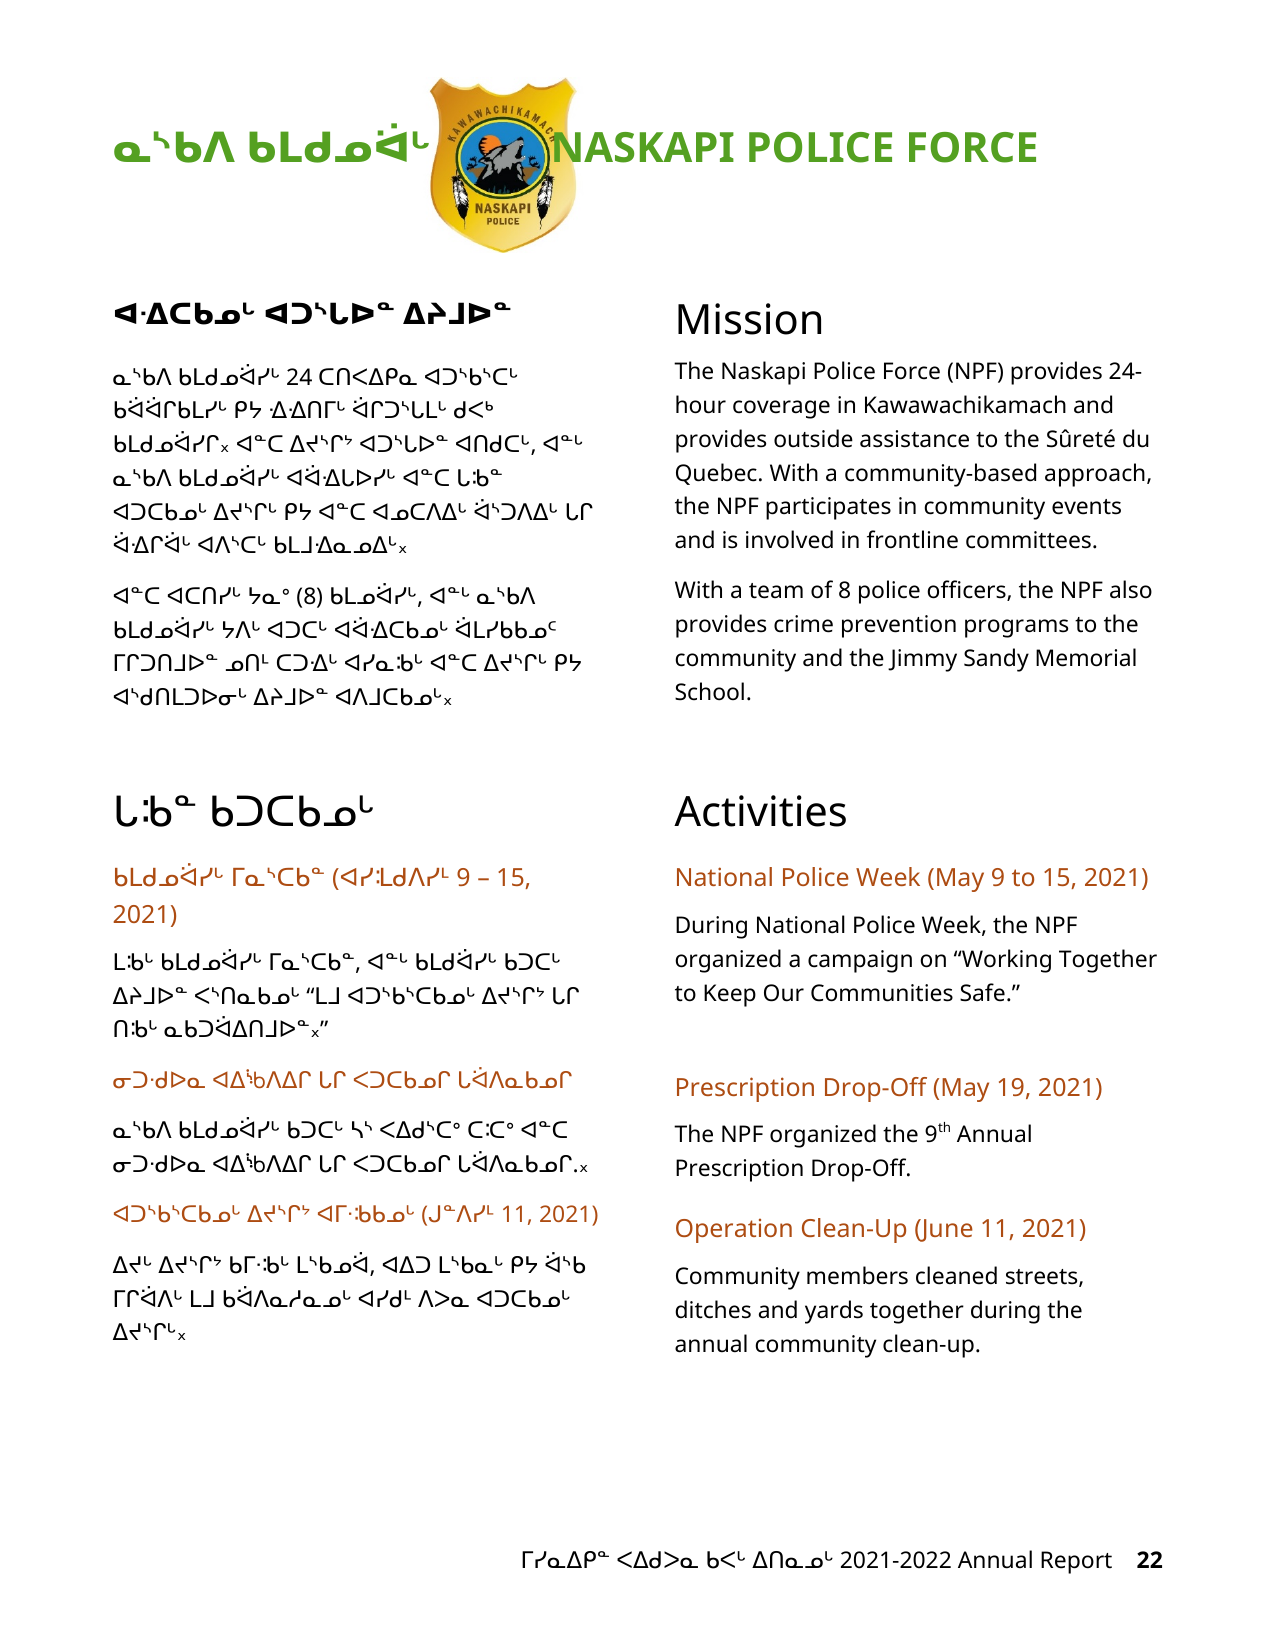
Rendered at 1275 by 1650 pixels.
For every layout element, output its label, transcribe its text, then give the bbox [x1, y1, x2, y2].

text ᒐᒂᓐ ᑲᑐᑕᑲᓄᒡ [112, 782, 601, 839]
text With a team of 8 police officers, the NPF also provides crime prevention programs to the community and the Jimmy Sandy Memorial School. [674, 574, 1162, 707]
picture [415, 175, 591, 253]
text ᐃᔪᒡ ᐃᔪᔅᒋᔾ ᑲᒥᐧᒂᒡ ᒪᔅᑲᓄᐛ, ᐊᐃᑐ ᒪᔅᑲᓇᒡ ᑭᔭ ᐛᔅᑲ ᒥᒋᐛᐱᒡ ᒪᒧ ᑲᐛᐱᓇᓱᓇᓄᒡ ᐊᓯᑯᒻ ᐱᐳᓇ ᐊᑐᑕᑲᓄᒡ ᐃᔪᔅᒋᒡ᙮ [112, 1249, 601, 1348]
text ᐊᑐᔅᑲᔅᑕᑲᓄᒡ ᐃᔪᔅᒋᔾ ᐊᒥᐧᒂᑲᓄᒡ (ᒍᓐᐱᓯᒻ 11, 2021) [112, 1198, 601, 1230]
subtitle Operation Clean-Up (June 11, 2021) [674, 1211, 1162, 1245]
text During National Police Week, the NPF organized a campaign on “Working Together to Keep Our Communities Safe.” [674, 909, 1162, 1042]
text Community members cleaned streets, ditches and yards together during the annual community clean-up. [674, 1260, 1162, 1359]
picture [415, 77, 591, 118]
text ᐊᓐᑕ ᐊᑕᑎᓯᒡ ᔭᓇᐤ (8) ᑲᒪᓄᐛᓯᒡ, ᐊᓐᒡ ᓇᔅᑲᐱ ᑲᒪᑯᓄᐛᓯᒡ ᔭᐱᒡ ᐊᑐᑕᒡ ᐊᐛᐎᑕᑲᓄᒡ ᐛᒪᓯᑲᑲᓄᑦ ᒥᒋᑐᑎᒧᐅᓐ ᓄᑎᒻ ᑕᑐᐎᒡ ᐊᓯᓇᒂᒡ ᐊᓐᑕ ᐃᔪᔅᒋᒡ ᑭᔭ ᐊᔅᑯᑎᒪᑐᐅᓂᒡ ᐃᔨᒧᐅᓐ ᐊᐱᒧᑕᑲᓄᒡ᙮ [112, 580, 601, 712]
subtitle Prescription Drop-Off (May 19, 2021) [674, 1069, 1162, 1103]
text Mission [674, 290, 1162, 347]
text The Naskapi Police Force (NPF) provides 24-hour coverage in Kawawachikamach and provides outside assistance to the Sûreté du Quebec. With a community-based approach, the NPF participates in community events and is involved in frontline committees. [674, 355, 1162, 555]
text ᓇᔅᑲᐱ ᑲᒪᑯᓄᐛᓯᒡ ᑲᑐᑕᒡ ᓴᔅ ᐸᐃᑯᔅᑕᐤ ᑕᑥᐤ ᐊᓐᑕ ᓂᑐᐧᑯᐅᓇ ᐊᐃᔎᐱᐃᒋ ᒐᒋ ᐸᑐᑕᑲᓄᒋ ᒐᐛᐱᓇᑲᓄᒋ.᙮ [112, 1114, 601, 1179]
subtitle National Police Week (May 9 to 15, 2021) [674, 860, 1162, 894]
text ᐊᐎᑕᑲᓄᒡ ᐊᑐᔅᒐᐅᓐ ᐃᔨᒧᐅᓐ [112, 293, 601, 333]
text ᓇᔅᑲᐱ ᑲᒪᑯᓄᐛᓯᒡ 24 ᑕᑎᐸᐃᑭᓇ ᐊᑐᔅᑲᔅᑕᒡ ᑲᐛᐛᒋᑲᒪᓯᒡ ᑭᔭ ᐎᐎᑎᒥᒡ ᐛᒋᑐᔅᒐᒪᒡ ᑯᐸᒃ ᑲᒪᑯᓄᐛᓯᒋ᙮ ᐊᓐᑕ ᐃᔪᔅᒋᔾ ᐊᑐᔅᒐᐅᓐ ᐊᑎᑯᑕᒡ, ᐊᓐᒡ ᓇᔅᑲᐱ ᑲᒪᑯᓄᐛᓯᒡ ᐊᐛᐎᒐᐅᓯᒡ ᐊᓐᑕ ᒐᒂᓐ ᐊᑐᑕᑲᓄᒡ ᐃᔪᔅᒋᒡ ᑭᔭ ᐊᓐᑕ ᐊᓄᑕᐱᐃᒡ ᐛᔅᑐᐱᐃᒡ ᒐᒋ ᐛᐎᒋᐛᒡ ᐊᐱᔅᑕᒡ ᑲᒪᒧᐎᓇᓄᐃᒡ᙮ [112, 361, 601, 561]
text Activities [674, 782, 1162, 839]
subtitle ᓇᔅᑲᐱ ᑲᒪᑯᓄᐛᒡ Naskapi Police Force [112, 118, 1178, 175]
subtitle ᑲᒪᑯᓄᐛᓯᒡ ᒥᓇᔅᑕᑲᓐ (ᐊᓯᒺᑯᐱᓯᒻ 9 – 15, 2021) [112, 860, 601, 931]
text ᒪᒂᒡ ᑲᒪᑯᓄᐛᓯᒡ ᒥᓇᔅᑕᑲᓐ, ᐊᓐᒡ ᑲᒪᑯᐛᓯᒡ ᑲᑐᑕᒡ ᐃᔨᒧᐅᓐ ᐸᔅᑎᓇᑲᓄᒡ “ᒪᒧ ᐊᑐᔅᑲᔅᑕᑲᓄᒡ ᐃᔪᔅᒋᔾ ᒐᒋ ᑎᒂᒡ ᓇᑲᑐᐛᐃᑎᒧᐅᓐ᙮” [112, 946, 601, 1045]
text ᓂᑐᐧᑯᐅᓇ ᐊᐃᔎᐱᐃᒋ ᒐᒋ ᐸᑐᑕᑲᓄᒋ ᒐᐛᐱᓇᑲᓄᒋ [112, 1064, 601, 1095]
text The NPF organized the 9th Annual Prescription Drop-Off. [674, 1118, 1162, 1183]
